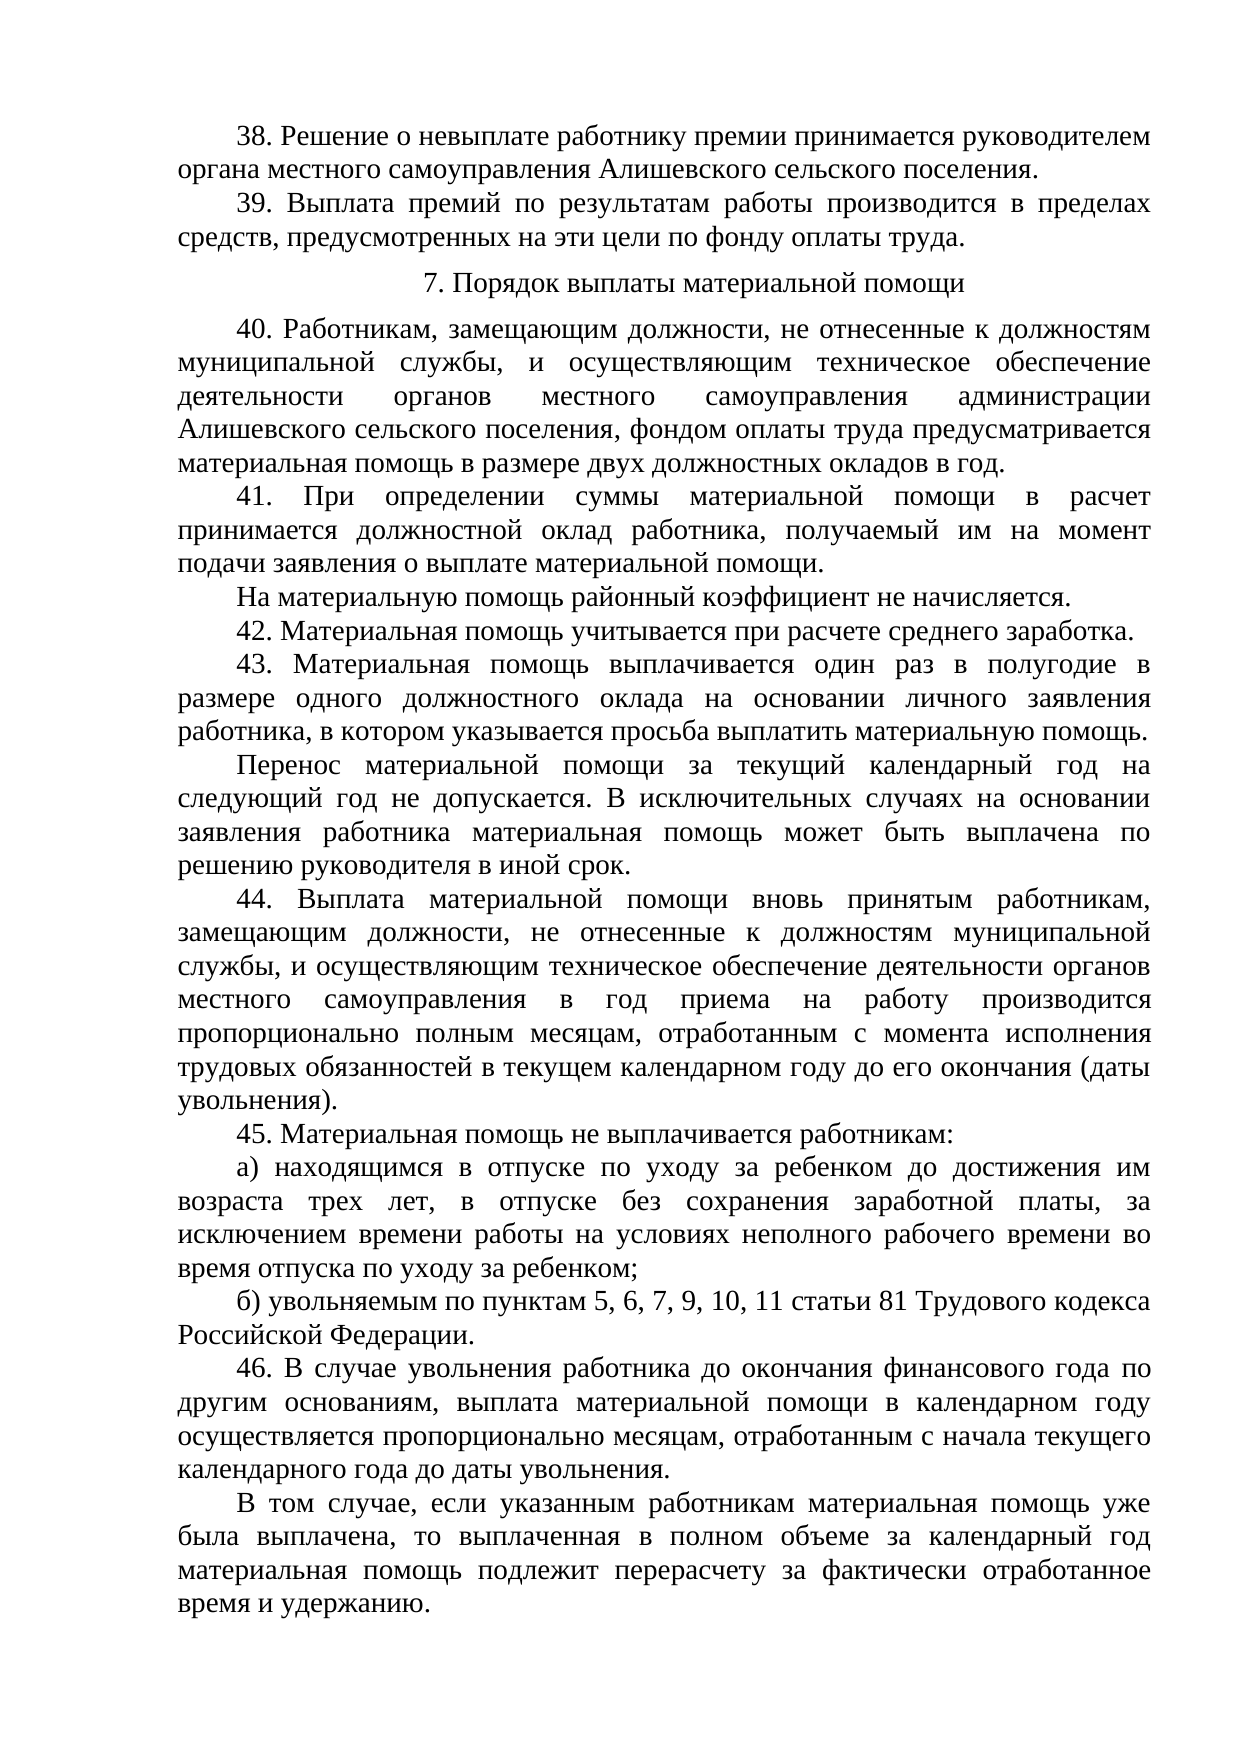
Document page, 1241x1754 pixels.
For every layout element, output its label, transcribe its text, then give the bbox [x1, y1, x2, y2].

list б) увольняемым по пунктам 5, 6, 7, 9, 10, 11 статьи 81 Трудового кодекса Российской Федерации. [177, 1283, 1152, 1351]
text 41. При определении суммы материальной помощи в расчет принимается должностной оклад работника, получаемый им на момент подачи заявления о выплате материальной помощи. [177, 478, 1152, 579]
text 38. Решение о невыплате работнику премии принимается руководителем органа местного самоуправления Алишевского сельского поселения. [177, 118, 1152, 185]
text 7. Порядок выплаты материальной помощи [177, 265, 1152, 298]
list а) находящимся в отпуске по уходу за ребенком до достижения им возраста трех лет, в отпуске без сохранения заработной платы, за исключением времени работы на условиях неполного рабочего времени во время отпуска по уходу за ребенком; [177, 1149, 1152, 1283]
list 44. Выплата материальной помощи вновь принятым работникам, замещающим должности, не отнесенные к должностям муниципальной службы, и осуществляющим техническое обеспечение деятельности органов местного самоуправления в год приема на работу производится пропорционально полным месяцам, отработанным с момента исполнения трудовых обязанностей в текущем календарном году до его окончания (даты увольнения). [177, 881, 1152, 1116]
list В том случае, если указанным работникам материальная помощь уже была выплачена, то выплаченная в полном объеме за календарный год материальная помощь подлежит перерасчету за фактически отработанное время и удержанию. [177, 1485, 1152, 1619]
list 46. В случае увольнения работника до окончания финансового года по другим основаниям, выплата материальной помощи в календарном году осуществляется пропорционально месяцам, отработанным с начала текущего календарного года до даты увольнения. [177, 1351, 1152, 1485]
text На материальную помощь районный коэффициент не начисляется. [177, 579, 1152, 613]
text 45. Материальная помощь не выплачивается работникам: [177, 1116, 1152, 1149]
text Перенос материальной помощи за текущий календарный год на следующий год не допускается. В исключительных случаях на основании заявления работника материальная помощь может быть выплачена по решению руководителя в иной срок. [177, 747, 1152, 881]
text 42. Материальная помощь учитывается при расчете среднего заработка. [177, 613, 1152, 646]
text 43. Материальная помощь выплачивается один раз в полугодие в размере одного должностного оклада на основании личного заявления работника, в котором указывается просьба выплатить материальную помощь. [177, 646, 1152, 747]
text 40. Работникам, замещающим должности, не отнесенные к должностям муниципальной службы, и осуществляющим техническое обеспечение деятельности органов местного самоуправления администрации Алишевского сельского поселения, фондом оплаты труда предусматривается материальная помощь в размере двух должностных окладов в год. [177, 311, 1152, 478]
text 39. Выплата премий по результатам работы производится в пределах средств, предусмотренных на эти цели по фонду оплаты труда. [177, 185, 1152, 252]
